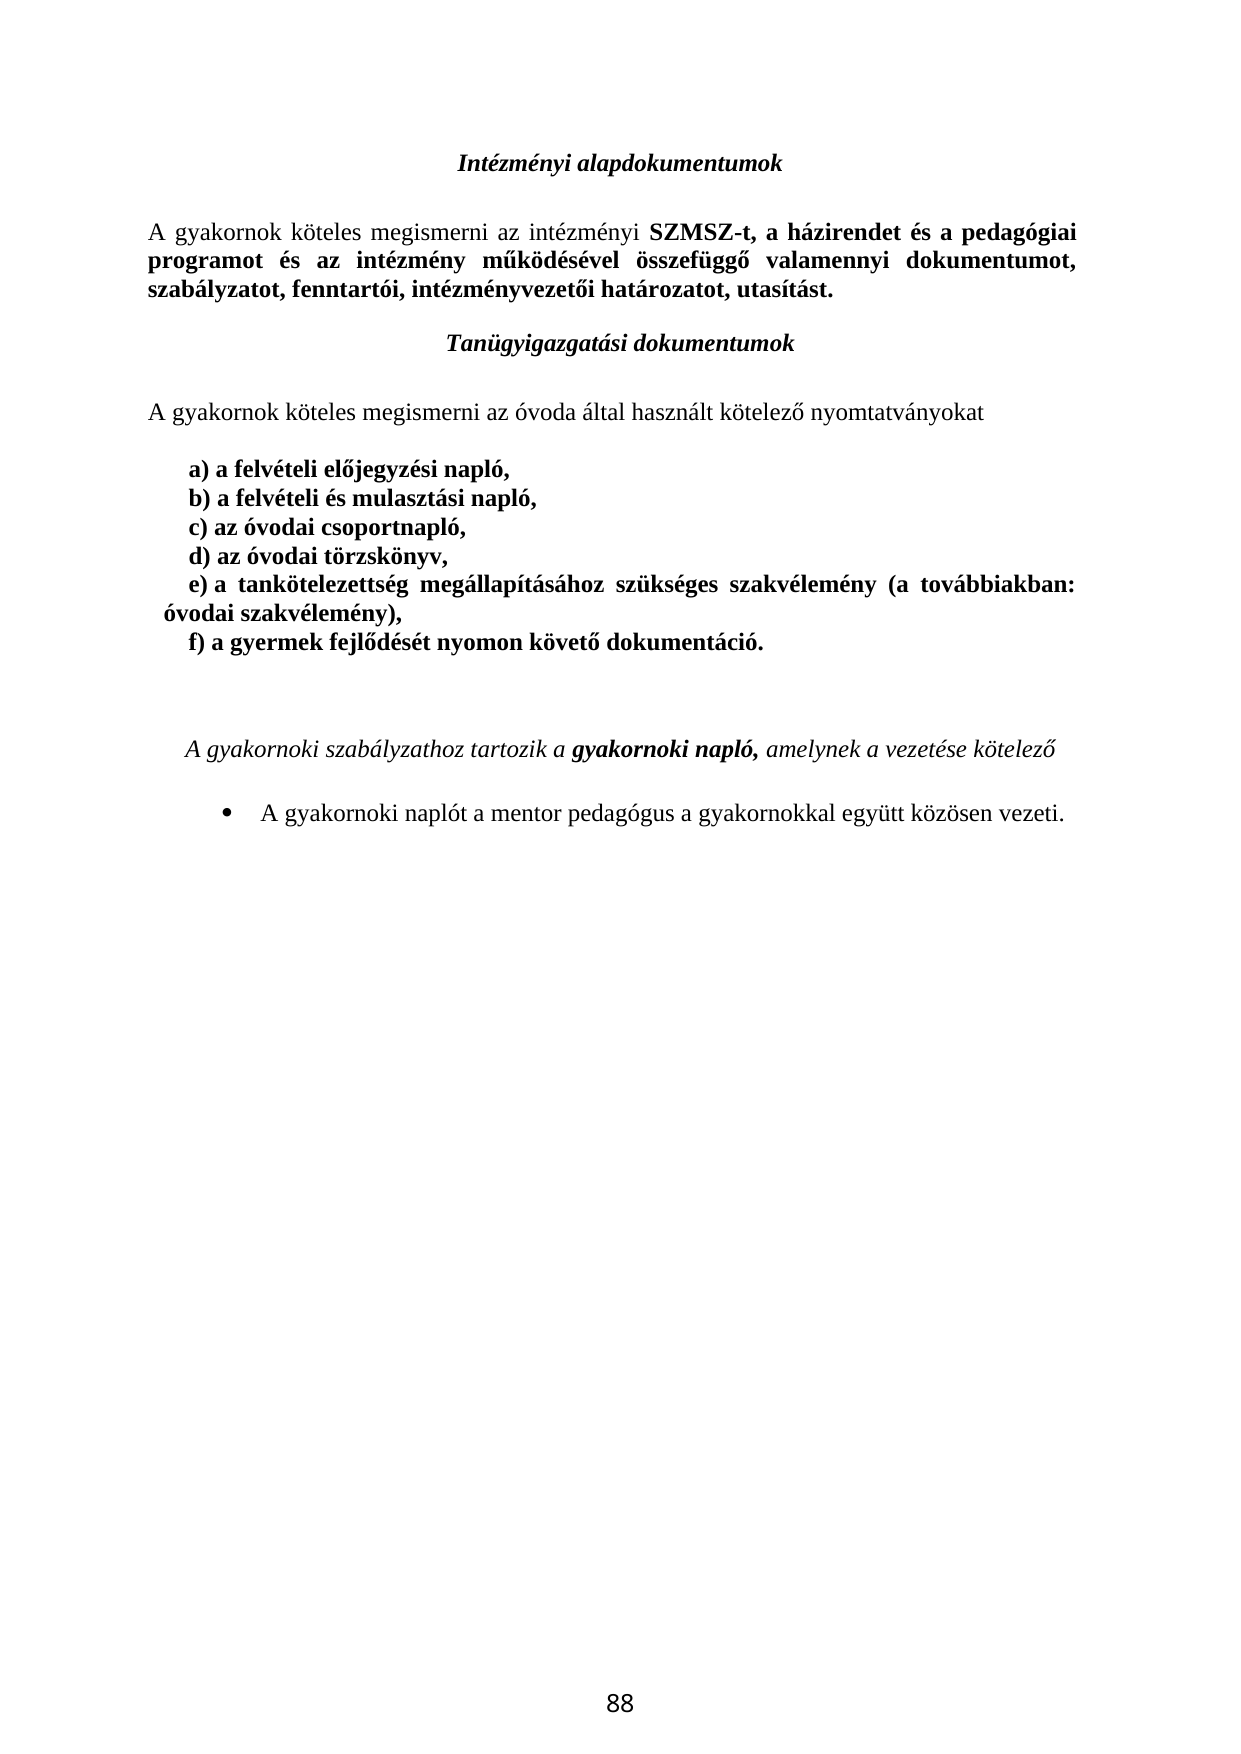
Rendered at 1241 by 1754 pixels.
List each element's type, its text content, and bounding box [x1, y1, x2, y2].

subtitle Tanügyigazgatási dokumentumok [148, 328, 1093, 357]
subtitle Intézményi alapdokumentumok [148, 148, 1093, 176]
text d) az óvodai törzskönyv, [163, 541, 1077, 569]
text e) a tankötelezettség megállapításához szükséges szakvélemény (a továbbiakban: óvodai szakvélemény), [163, 569, 1077, 627]
subtitle A gyakornoki szabályzathoz tartozik a gyakornoki napló, amelynek a vezetése kötelező [148, 734, 1093, 763]
text f) a gyermek fejlődését nyomon követő dokumentáció. [163, 627, 1077, 656]
text c) az óvodai csoportnapló, [163, 512, 1077, 541]
text b) a felvételi és mulasztási napló, [163, 483, 1077, 512]
list A gyakornoki naplót a mentor pedagógus a gyakornokkal együtt közösen vezeti. [223, 798, 1077, 827]
text a) a felvételi előjegyzési napló, [163, 454, 1077, 483]
text A gyakornok köteles megismerni az óvoda által használt kötelező nyomtatványokat [148, 397, 1077, 426]
text A gyakornok köteles megismerni az intézményi SZMSZ-t, a házirendet és a pedagógiai programot és az intézmény működésével összefüggő valamennyi dokumentumot, szabályzatot, fenntartói, intézményvezetői határozatot, utasítást. [148, 217, 1077, 303]
